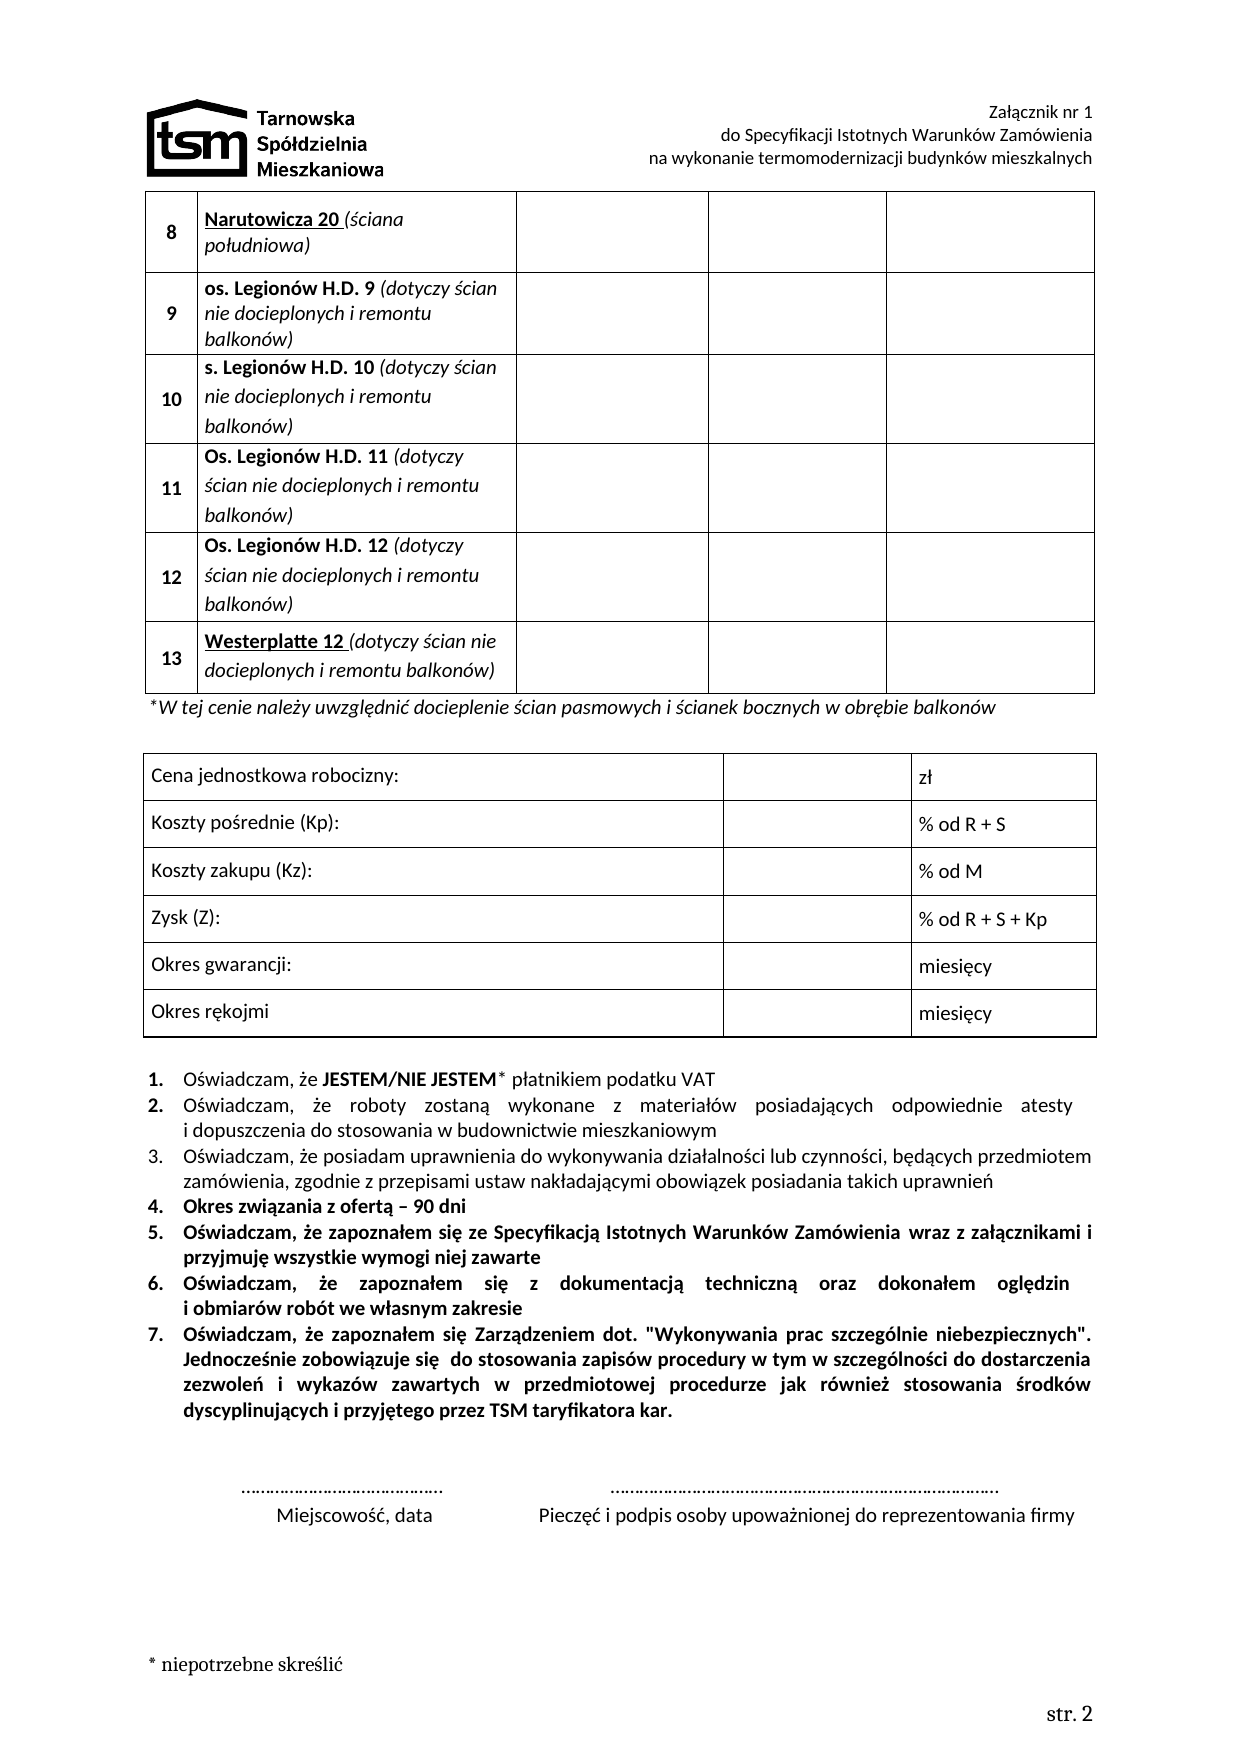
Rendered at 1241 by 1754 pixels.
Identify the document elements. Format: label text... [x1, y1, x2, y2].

list Oświadczam, że zapoznałem się ze Specyfikacją Istotnych Warunków Zamówienia wraz z załącznikami i przyjmuję wszystkie wymogi niej zawarte [148, 1219, 1093, 1270]
table_cell [887, 444, 1094, 532]
table_cell [709, 192, 886, 272]
list Oświadczam, że roboty zostaną wykonane z materiałów posiadających odpowiednie atesty i dopuszczenia do stosowania w budownictwie mieszkaniowym [148, 1092, 1093, 1143]
table_cell % od M [912, 848, 1096, 894]
table_cell Koszty pośrednie (Kp): [144, 801, 723, 847]
text *W tej cenie należy uwzględnić docieplenie ścian pasmowych i ścianek bocznych w obrębie balkonów [148, 694, 1093, 720]
table_cell [517, 622, 708, 693]
table_cell [887, 192, 1094, 272]
table_cell [709, 444, 886, 532]
table_cell miesięcy [912, 990, 1096, 1036]
table_header zł [912, 754, 1096, 800]
table_cell [517, 444, 708, 532]
table_cell [887, 622, 1094, 693]
table_cell Os. Legionów H.D. 12 (dotyczy ścian nie docieplonych i remontu balkonów) [198, 533, 516, 621]
table_cell [709, 622, 886, 693]
table_cell 13 [146, 622, 197, 693]
table_cell 11 [146, 444, 197, 532]
table_cell 12 [146, 533, 197, 621]
table_cell [517, 533, 708, 621]
list Oświadczam, że posiadam uprawnienia do wykonywania działalności lub czynności, będących przedmiotem zamówienia, zgodnie z przepisami ustaw nakładającymi obowiązek posiadania takich uprawnień [148, 1143, 1093, 1194]
table_header Cena jednostkowa robocizny: [144, 754, 723, 800]
table_cell [887, 533, 1094, 621]
list Oświadczam, że JESTEM/NIE JESTEM* płatnikiem podatku VAT [148, 1067, 1093, 1092]
list Oświadczam, że zapoznałem się z dokumentacją techniczną oraz dokonałem oględzin i obmiarów robót we własnym zakresie [148, 1270, 1093, 1321]
table_cell [709, 273, 886, 353]
table_cell [724, 990, 911, 1036]
list Okres związania z ofertą – 90 dni [148, 1194, 1093, 1219]
table_cell [517, 192, 708, 272]
table_cell % od R + S [912, 801, 1096, 847]
table_cell [517, 355, 708, 442]
table_cell [724, 801, 911, 847]
table_cell os. Legionów H.D. 9 (dotyczy ścian nie docieplonych i remontu balkonów) [198, 273, 516, 353]
table_cell [517, 273, 708, 353]
text …………………………………… ……………………………………………………………………… [148, 1473, 1093, 1499]
table_cell [709, 533, 886, 621]
table_cell 10 [146, 355, 197, 442]
table_cell Narutowicza 20 (ściana południowa) [198, 192, 516, 272]
table_cell Os. Legionów H.D. 11 (dotyczy ścian nie docieplonych i remontu balkonów) [198, 444, 516, 532]
list Oświadczam, że zapoznałem się Zarządzeniem dot. "Wykonywania prac szczególnie niebezpiecznych". Jednocześnie zobowiązuje się do stosowania zapisów procedury w tym w szczególności do dostarczenia zezwoleń i wykazów zawartych w przedmiotowej procedurze jak również stosowania środków dyscyplinujących i przyjętego przez TSM taryfikatora kar. [148, 1321, 1093, 1422]
table_cell [724, 943, 911, 989]
text Miejscowość, data Pieczęć i podpis osoby upoważnionej do reprezentowania firmy [148, 1502, 1093, 1528]
table_cell [724, 896, 911, 942]
table_cell [887, 355, 1094, 442]
table_cell Okres rękojmi [144, 990, 723, 1036]
table_cell Westerplatte 12 (dotyczy ścian nie docieplonych i remontu balkonów) [198, 622, 516, 693]
picture [146, 99, 384, 177]
table_cell s. Legionów H.D. 10 (dotyczy ścian nie docieplonych i remontu balkonów) [198, 355, 516, 442]
table_cell [887, 273, 1094, 353]
table_cell Zysk (Z): [144, 896, 723, 942]
table_cell miesięcy [912, 943, 1096, 989]
table_cell Koszty zakupu (Kz): [144, 848, 723, 894]
table_cell [724, 848, 911, 894]
table_cell 8 [146, 192, 197, 272]
table_header [724, 754, 911, 800]
table_cell Okres gwarancji: [144, 943, 723, 989]
table_cell 9 [146, 273, 197, 353]
table_cell [709, 355, 886, 442]
table_cell % od R + S + Kp [912, 896, 1096, 942]
